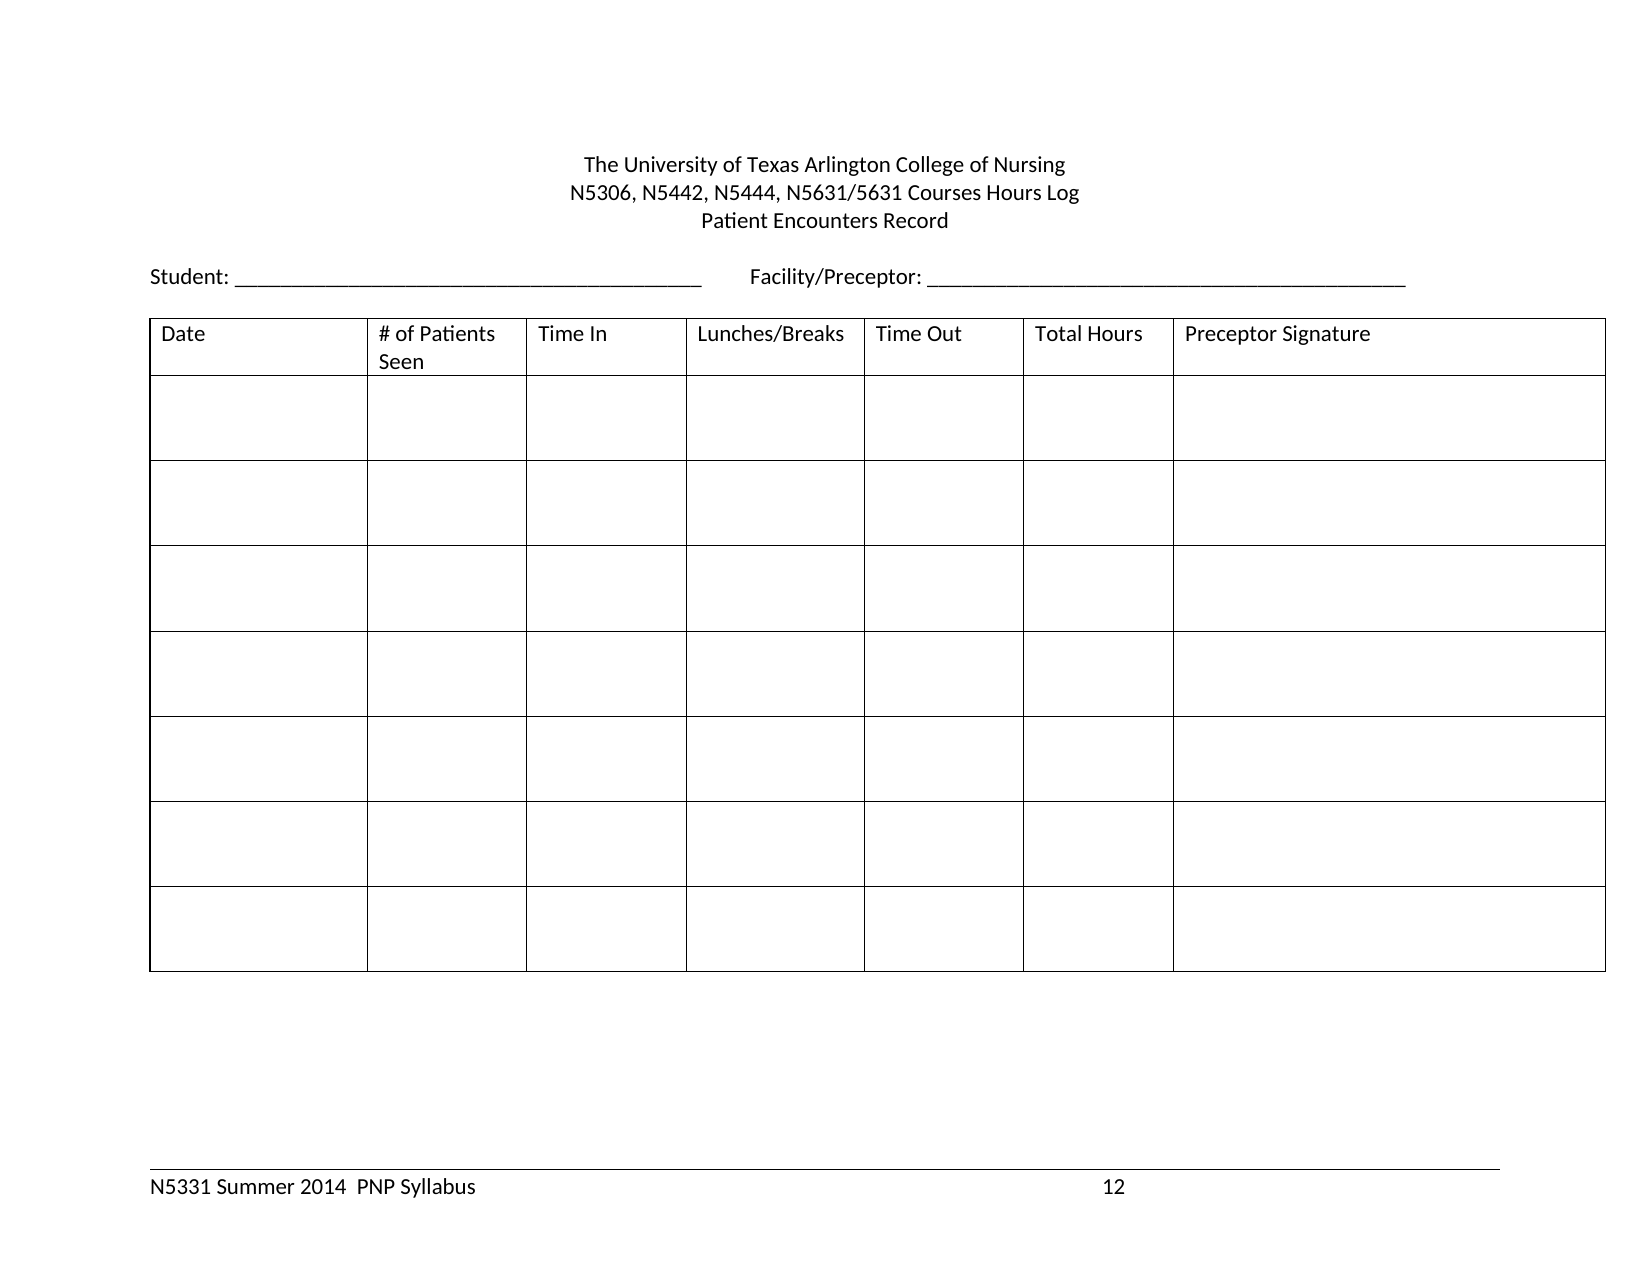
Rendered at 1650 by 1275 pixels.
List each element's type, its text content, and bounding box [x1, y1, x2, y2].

table_cell [527, 632, 686, 716]
table_header Lunches/Breaks [687, 319, 864, 375]
table_cell [527, 717, 686, 801]
table_cell [687, 802, 864, 886]
table_cell [368, 376, 526, 460]
table_cell [151, 632, 367, 716]
table_cell [1174, 887, 1605, 971]
table_cell [865, 802, 1023, 886]
text The University of Texas Arlington College of Nursing [150, 150, 1500, 178]
table_cell [151, 887, 367, 971]
table_cell [687, 376, 864, 460]
table_header Total Hours [1024, 319, 1173, 375]
table_cell [1024, 887, 1173, 971]
table_cell [865, 887, 1023, 971]
table_cell [1174, 461, 1605, 545]
table_cell [368, 887, 526, 971]
table_cell [865, 717, 1023, 801]
table_cell [865, 546, 1023, 631]
table_cell [151, 546, 367, 631]
table_cell [1174, 802, 1605, 886]
table_header Time In [527, 319, 686, 375]
table_cell [151, 717, 367, 801]
table_cell [687, 461, 864, 545]
table_cell [1024, 546, 1173, 631]
table_header # of Patients Seen [368, 319, 526, 375]
table_cell [1174, 717, 1605, 801]
table_cell [151, 802, 367, 886]
table_cell [865, 632, 1023, 716]
table_cell [1174, 546, 1605, 631]
table_cell [865, 461, 1023, 545]
table_cell [687, 887, 864, 971]
table_cell [1024, 376, 1173, 460]
table_cell [687, 546, 864, 631]
table_cell [368, 717, 526, 801]
table_cell [1024, 461, 1173, 545]
table_cell [368, 632, 526, 716]
table_cell [527, 461, 686, 545]
table_cell [151, 461, 367, 545]
table_cell [1024, 802, 1173, 886]
table_cell [1024, 632, 1173, 716]
table_cell [527, 546, 686, 631]
table_cell [527, 376, 686, 460]
table_cell [368, 802, 526, 886]
text N5306, N5442, N5444, N5631/5631 Courses Hours Log [150, 178, 1500, 206]
table_cell [1174, 632, 1605, 716]
table_cell [527, 802, 686, 886]
table_cell [1174, 376, 1605, 460]
table_cell [527, 887, 686, 971]
table_cell [1024, 717, 1173, 801]
text Student: _________________________________________ Facility/Preceptor: __________________________________________ [150, 262, 1500, 290]
table_header Date [151, 319, 367, 375]
table_cell [151, 376, 367, 460]
text Patient Encounters Record [150, 206, 1500, 234]
table_cell [368, 461, 526, 545]
table_cell [687, 717, 864, 801]
table_cell [865, 376, 1023, 460]
table_cell [687, 632, 864, 716]
table_header Time Out [865, 319, 1023, 375]
table_cell [368, 546, 526, 631]
table_header Preceptor Signature [1174, 319, 1605, 375]
